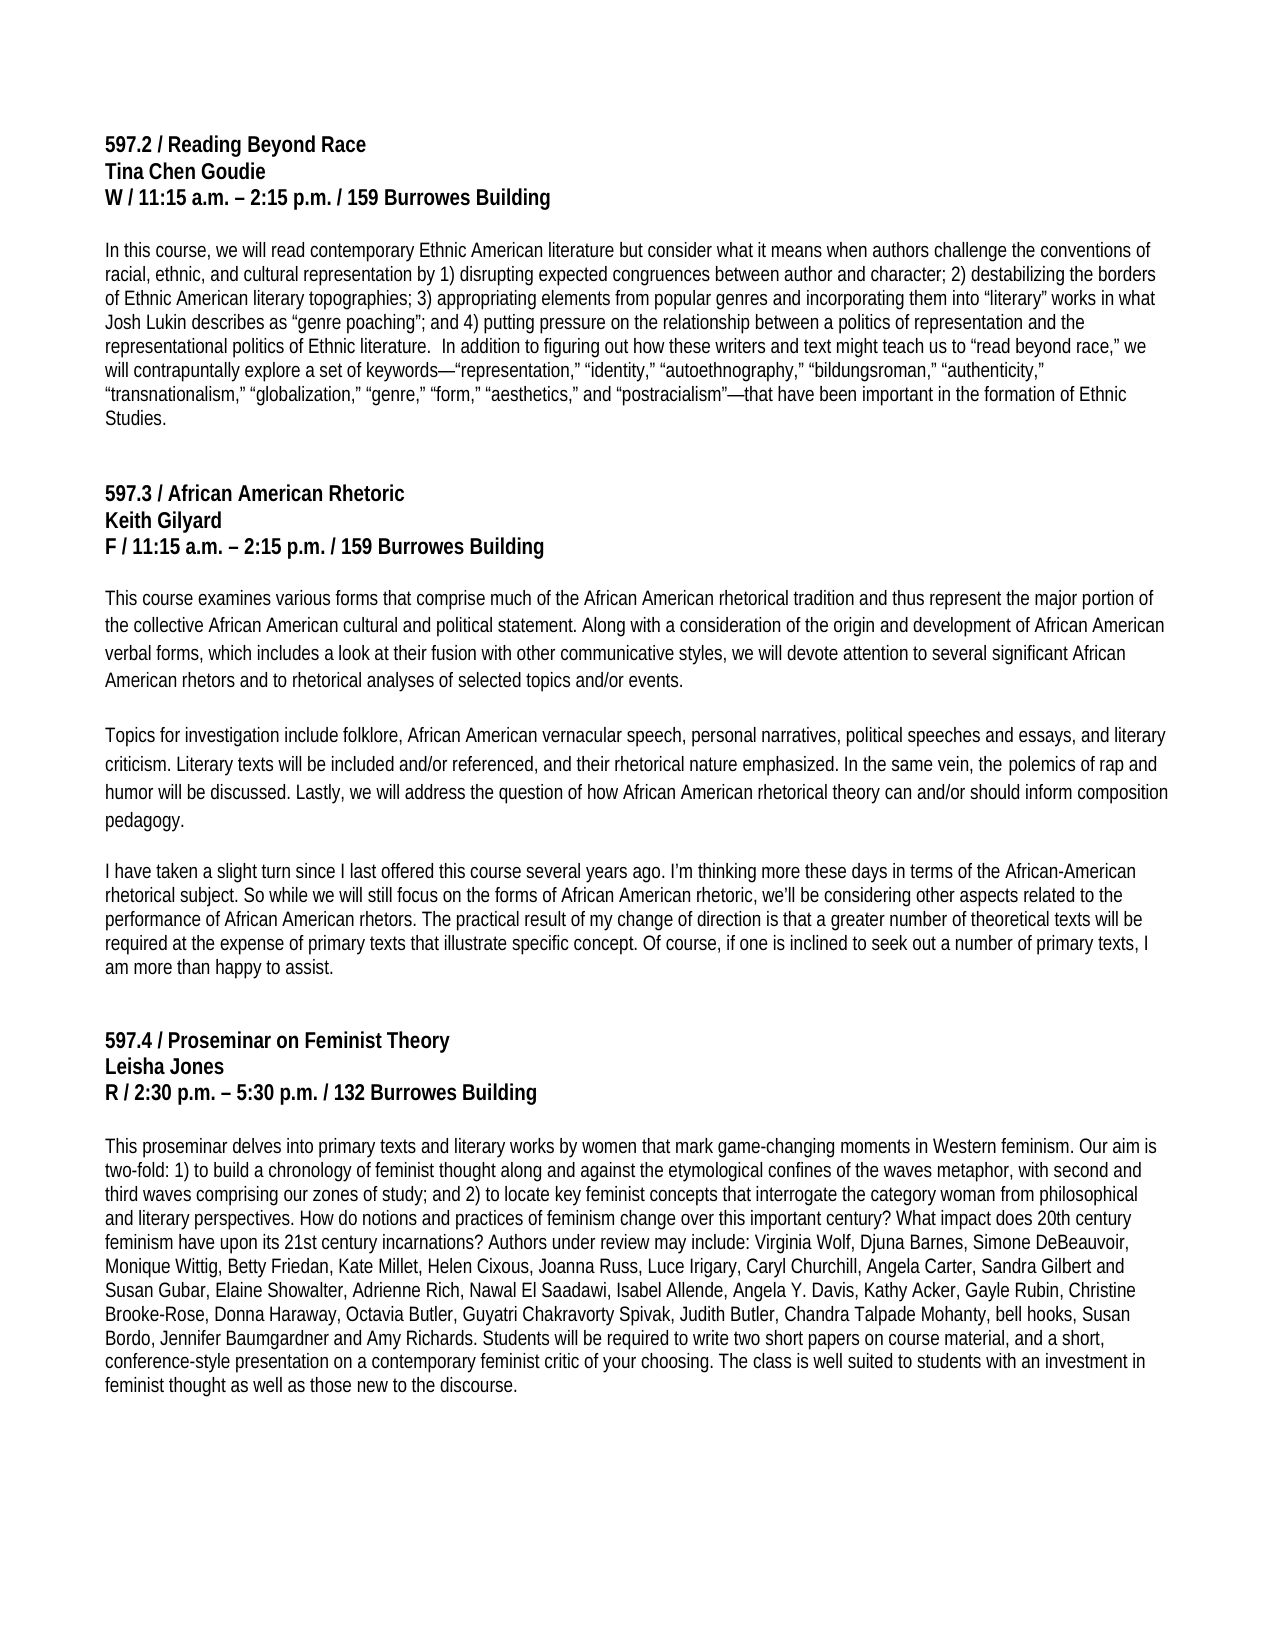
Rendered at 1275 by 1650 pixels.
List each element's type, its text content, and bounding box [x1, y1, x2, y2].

text Topics for investigation include folklore, African American vernacular speech, personal narratives, political speeches and essays, and literary criticism. Literary texts will be included and/or referenced, and their rhetorical nature emphasized. In the same vein, the polemics of rap and humor will be discussed. Lastly, we will address the question of how African American rhetorical theory can and/or should inform composition pedagogy. [105, 723, 1170, 831]
text This proseminar delves into primary texts and literary works by women that mark game-changing moments in Western feminism. Our aim is two-fold: 1) to build a chronology of feminist thought along and against the etymological confines of the waves metaphor, with second and third waves comprising our zones of study; and 2) to locate key feminist concepts that interrogate the category woman from philosophical and literary perspectives. How do notions and practices of feminism change over this important century? What impact does 20th century feminism have upon its 21st century incarnations? Authors under review may include: Virginia Wolf, Djuna Barnes, Simone DeBeauvoir, Monique Wittig, Betty Friedan, Kate Millet, Helen Cixous, Joanna Russ, Luce Irigary, Caryl Churchill, Angela Carter, Sandra Gilbert and Susan Gubar, Elaine Showalter, Adrienne Rich, Nawal El Saadawi, Isabel Allende, Angela Y. Davis, Kathy Acker, Gayle Rubin, Christine Brooke-Rose, Donna Haraway, Octavia Butler, Guyatri Chakravorty Spivak, Judith Butler, Chandra Talpade Mohanty, bell hooks, Susan Bordo, Jennifer Baumgardner and Amy Richards. Students will be required to write two short papers on course material, and a short, conference-style presentation on a contemporary feminist critic of your choosing. The class is well suited to students with an investment in feminist thought as well as those new to the discourse. [105, 1134, 1170, 1397]
text 597.3 / African American Rhetoric [105, 480, 1170, 507]
text 597.4 / Proseminar on Feminist Theory [105, 1027, 1170, 1053]
text Leisha Jones [105, 1053, 1170, 1079]
text R / 2:30 p.m. – 5:30 p.m. / 132 Burrowes Building [105, 1079, 1170, 1106]
text F / 11:15 a.m. – 2:15 p.m. / 159 Burrowes Building [105, 533, 1170, 559]
text I have taken a slight turn since I last offered this course several years ago. I’m thinking more these days in terms of the African-American rhetorical subject. So while we will still focus on the forms of African American rhetoric, we’ll be considering other aspects related to the performance of African American rhetors. The practical result of my change of direction is that a greater number of theoretical texts will be required at the expense of primary texts that illustrate specific concept. Of course, if one is inclined to seek out a number of primary texts, I am more than happy to assist. [105, 859, 1170, 979]
text In this course, we will read contemporary Ethnic American literature but consider what it means when authors challenge the conventions of racial, ethnic, and cultural representation by 1) disrupting expected congruences between author and character; 2) destabilizing the borders of Ethnic American literary topographies; 3) appropriating elements from popular genres and incorporating them into “literary” works in what Josh Lukin describes as “genre poaching”; and 4) putting pressure on the relationship between a politics of representation and the representational politics of Ethnic literature. In addition to figuring out how these writers and text might teach us to “read beyond race,” we will contrapuntally explore a set of keywords—“representation,” “identity,” “autoethnography,” “bildungsroman,” “authenticity,” “transnationalism,” “globalization,” “genre,” “form,” “aesthetics,” and “postracialism”—that have been important in the formation of Ethnic Studies. [105, 238, 1170, 430]
text 597.2 / Reading Beyond Race [105, 131, 1170, 158]
text This course examines various forms that comprise much of the African American rhetorical tradition and thus represent the major portion of the collective African American cultural and political statement. Along with a consideration of the origin and development of African American verbal forms, which includes a look at their fusion with other communicative styles, we will devote attention to several significant African American rhetors and to rhetorical analyses of selected topics and/or events. [105, 586, 1170, 692]
text Tina Chen Goudie [105, 158, 1170, 184]
text W / 11:15 a.m. – 2:15 p.m. / 159 Burrowes Building [105, 184, 1170, 210]
text Keith Gilyard [105, 507, 1170, 533]
